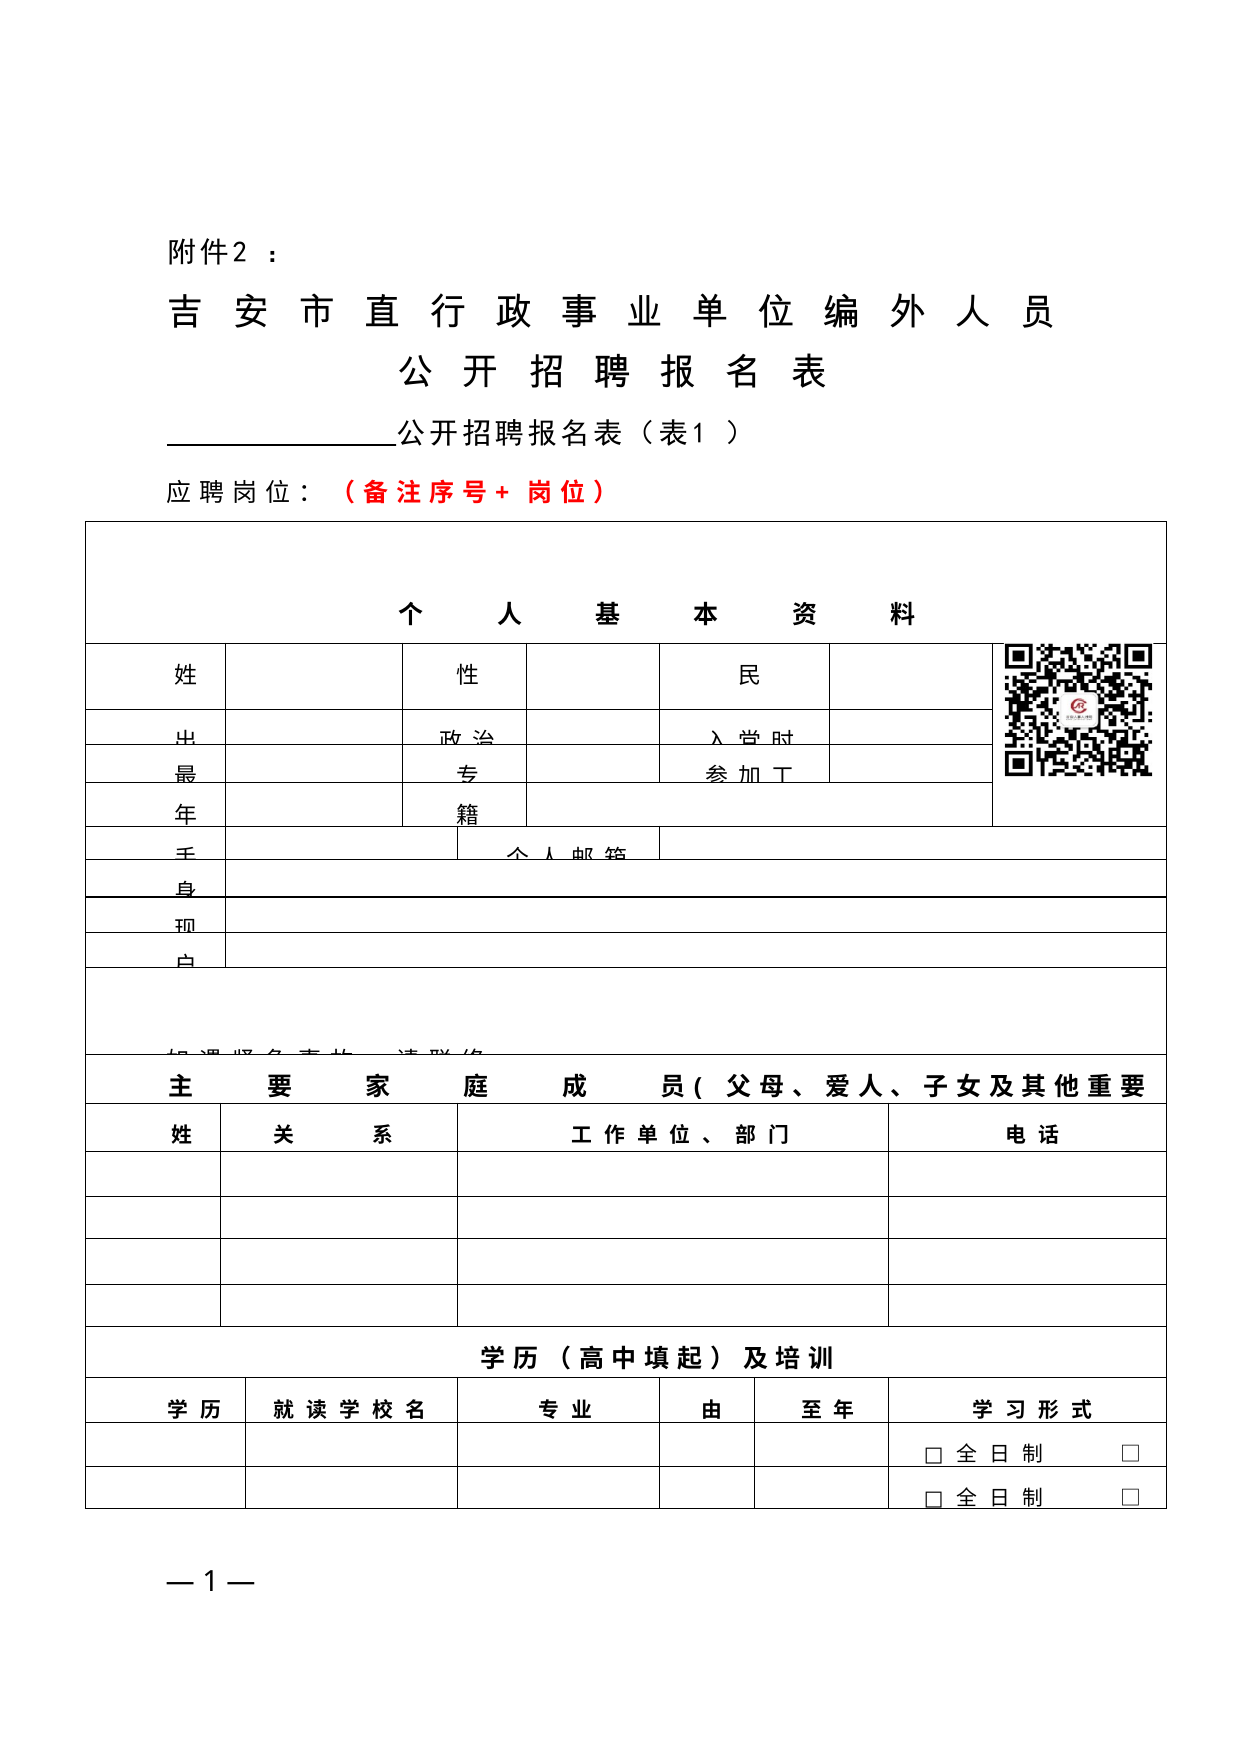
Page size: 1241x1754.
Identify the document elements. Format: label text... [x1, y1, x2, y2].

table_cell [86, 1285, 220, 1326]
table_cell [527, 745, 659, 782]
table_cell [527, 783, 992, 826]
table_cell 民 族 [660, 644, 829, 708]
table_cell [458, 1152, 888, 1196]
table_cell 年 龄 [86, 783, 225, 826]
table_cell [226, 710, 402, 744]
table_cell 身份证号 [86, 860, 225, 896]
table_cell [458, 1239, 888, 1284]
table_cell 学历（高中填起）及培训 [86, 1327, 1166, 1377]
table_cell [755, 1423, 888, 1466]
table_cell [86, 1152, 220, 1196]
table_cell [458, 1423, 659, 1466]
table_cell [830, 745, 992, 782]
table_cell 主 要 家 庭 成 员(父母、爱人、子女及其他重要家庭成员) [86, 1055, 1166, 1102]
table_cell [889, 1285, 1166, 1326]
table_cell [226, 783, 402, 826]
table_cell 姓 名 (证件姓名) [86, 644, 225, 708]
table_cell [86, 1239, 220, 1284]
table_cell [889, 1152, 1166, 1196]
table_cell 最高学历 [86, 745, 225, 782]
table_cell [226, 933, 1166, 967]
table_cell [226, 644, 402, 708]
table_cell [830, 644, 992, 708]
table_cell [246, 1467, 457, 1507]
table_cell 出生日期 [86, 710, 225, 744]
table_cell [458, 1467, 659, 1507]
table_header 个 人 基 本 资 料 [86, 522, 1166, 643]
table_cell [755, 1467, 888, 1507]
table_cell [527, 710, 659, 744]
table_cell [221, 1285, 457, 1326]
table_cell 手机号码 [86, 827, 225, 859]
text 应聘岗位：（备注序号+岗位） [167, 461, 1085, 521]
table_cell [221, 1152, 457, 1196]
text 附件2： [167, 219, 1085, 280]
table_cell 就读学校名称 [246, 1378, 457, 1422]
table_cell [221, 1197, 457, 1238]
table_cell [226, 745, 402, 782]
table_cell 专 业 [403, 745, 526, 782]
table_cell 现居住地 [86, 898, 225, 932]
table_cell 性 别 [403, 644, 526, 708]
table_cell [458, 1197, 888, 1238]
table_cell [86, 1423, 245, 1466]
table_cell [660, 1423, 754, 1466]
table_cell [86, 1197, 220, 1238]
table_cell 个人邮箱 [458, 827, 659, 859]
table_cell 如遇紧急事故，请联络 姓名： 电话： 与联络人的关系： [86, 968, 1166, 1053]
table_cell [226, 860, 1166, 896]
table_cell 关 系 [221, 1104, 457, 1151]
table_cell [889, 1197, 1166, 1238]
table_cell [527, 644, 659, 708]
table_cell [458, 1285, 888, 1326]
table_cell 至年月 [755, 1378, 888, 1422]
table_cell [86, 1467, 245, 1507]
table_cell 专业 [458, 1378, 659, 1422]
table_cell [221, 1239, 457, 1284]
table_cell □全日制 □非全日制 [889, 1423, 1166, 1466]
table_cell 学习形式 [889, 1378, 1166, 1422]
table_cell [660, 827, 1166, 859]
table_cell [889, 1239, 1166, 1284]
table_cell 户籍地址 [86, 933, 225, 967]
table_cell 学历 [86, 1378, 245, 1422]
picture [1003, 642, 1154, 777]
table_cell [226, 827, 457, 859]
table_cell [226, 898, 1166, 932]
table_cell 电话 [889, 1104, 1166, 1151]
table_cell 籍 贯 [403, 783, 526, 826]
table_cell 参加工作时间 [660, 745, 829, 782]
table_cell [830, 710, 992, 744]
table_cell 后续面试结果请扫二维码关注公众号查询 [993, 644, 1166, 826]
text 吉安市直行政事业单位编外人员公开招聘报名表 [167, 280, 1085, 400]
table_cell 工作单位、部门 [458, 1104, 888, 1151]
table_cell 由年月 [660, 1378, 754, 1422]
table_cell □全日制 □非全日制 [889, 1467, 1166, 1507]
table_cell 政治面貌 [403, 710, 526, 744]
text 公开招聘报名表（表1） [167, 400, 1085, 461]
table_cell [660, 1467, 754, 1507]
table_cell 姓 名 [86, 1104, 220, 1151]
table_cell 入党时间 [660, 710, 829, 744]
table_cell [246, 1423, 457, 1466]
